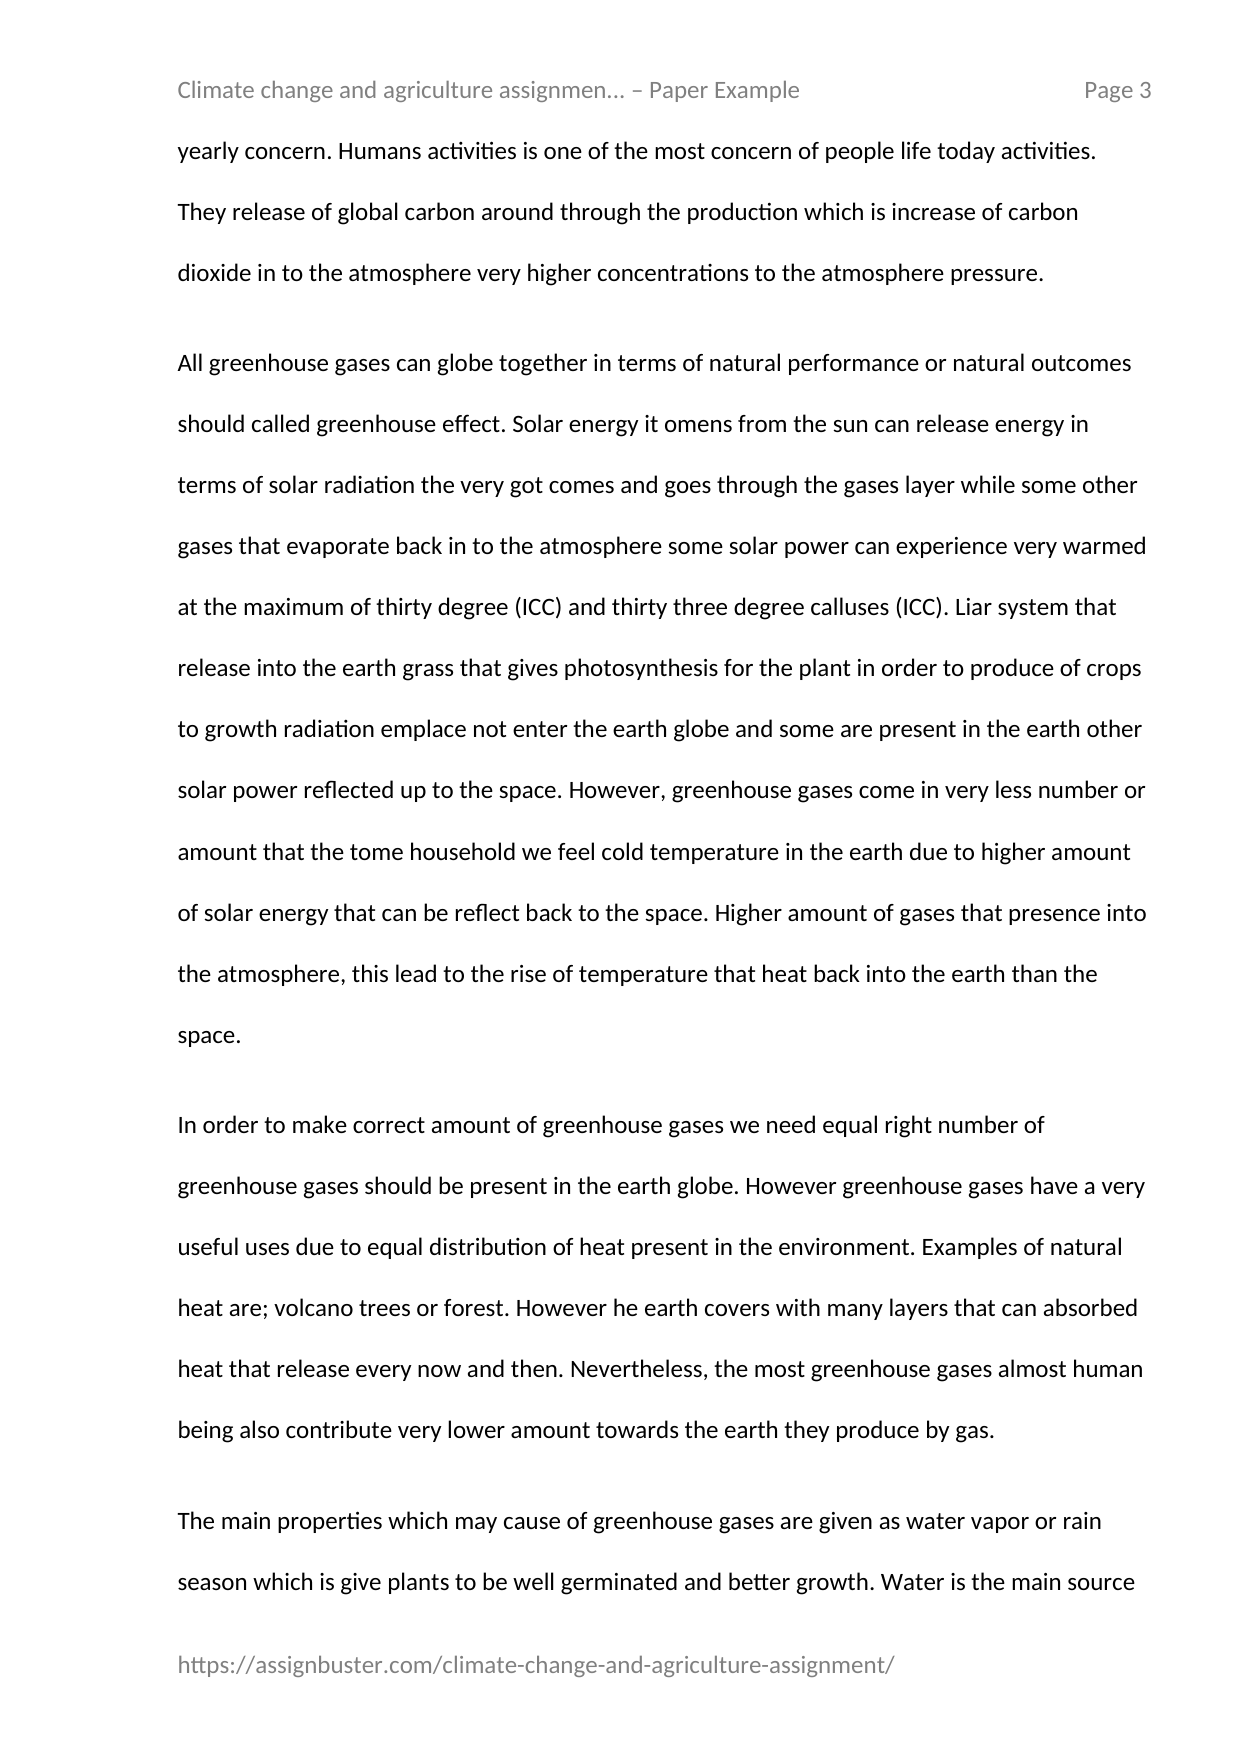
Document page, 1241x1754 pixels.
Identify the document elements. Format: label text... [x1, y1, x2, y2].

text All greenhouse gases can globe together in terms of natural performance or natural outcomes should called greenhouse effect. Solar energy it omens from the sun can release energy in terms of solar radiation the very got comes and goes through the gases layer while some other gases that evaporate back in to the atmosphere some solar power can experience very warmed at the maximum of thirty degree (ICC) and thirty three degree calluses (ICC). Liar system that release into the earth grass that gives photosynthesis for the plant in order to produce of crops to growth radiation emplace not enter the earth globe and some are present in the earth other solar power reflected up to the space. However, greenhouse gases come in very less number or amount that the tome household we feel cold temperature in the earth due to higher amount of solar energy that can be reflect back to the space. Higher amount of gases that presence into the atmosphere, this lead to the rise of temperature that heat back into the earth than the space. [177, 347, 1152, 1049]
text In order to make correct amount of greenhouse gases we need equal right number of greenhouse gases should be present in the earth globe. However greenhouse gases have a very useful uses due to equal distribution of heat present in the environment. Examples of natural heat are; volcano trees or forest. However he earth covers with many layers that can absorbed heat that release every now and then. Nevertheless, the most greenhouse gases almost human being also contribute very lower amount towards the earth they produce by gas. [177, 1109, 1152, 1445]
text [177, 1505, 1152, 1597]
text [177, 135, 1152, 287]
